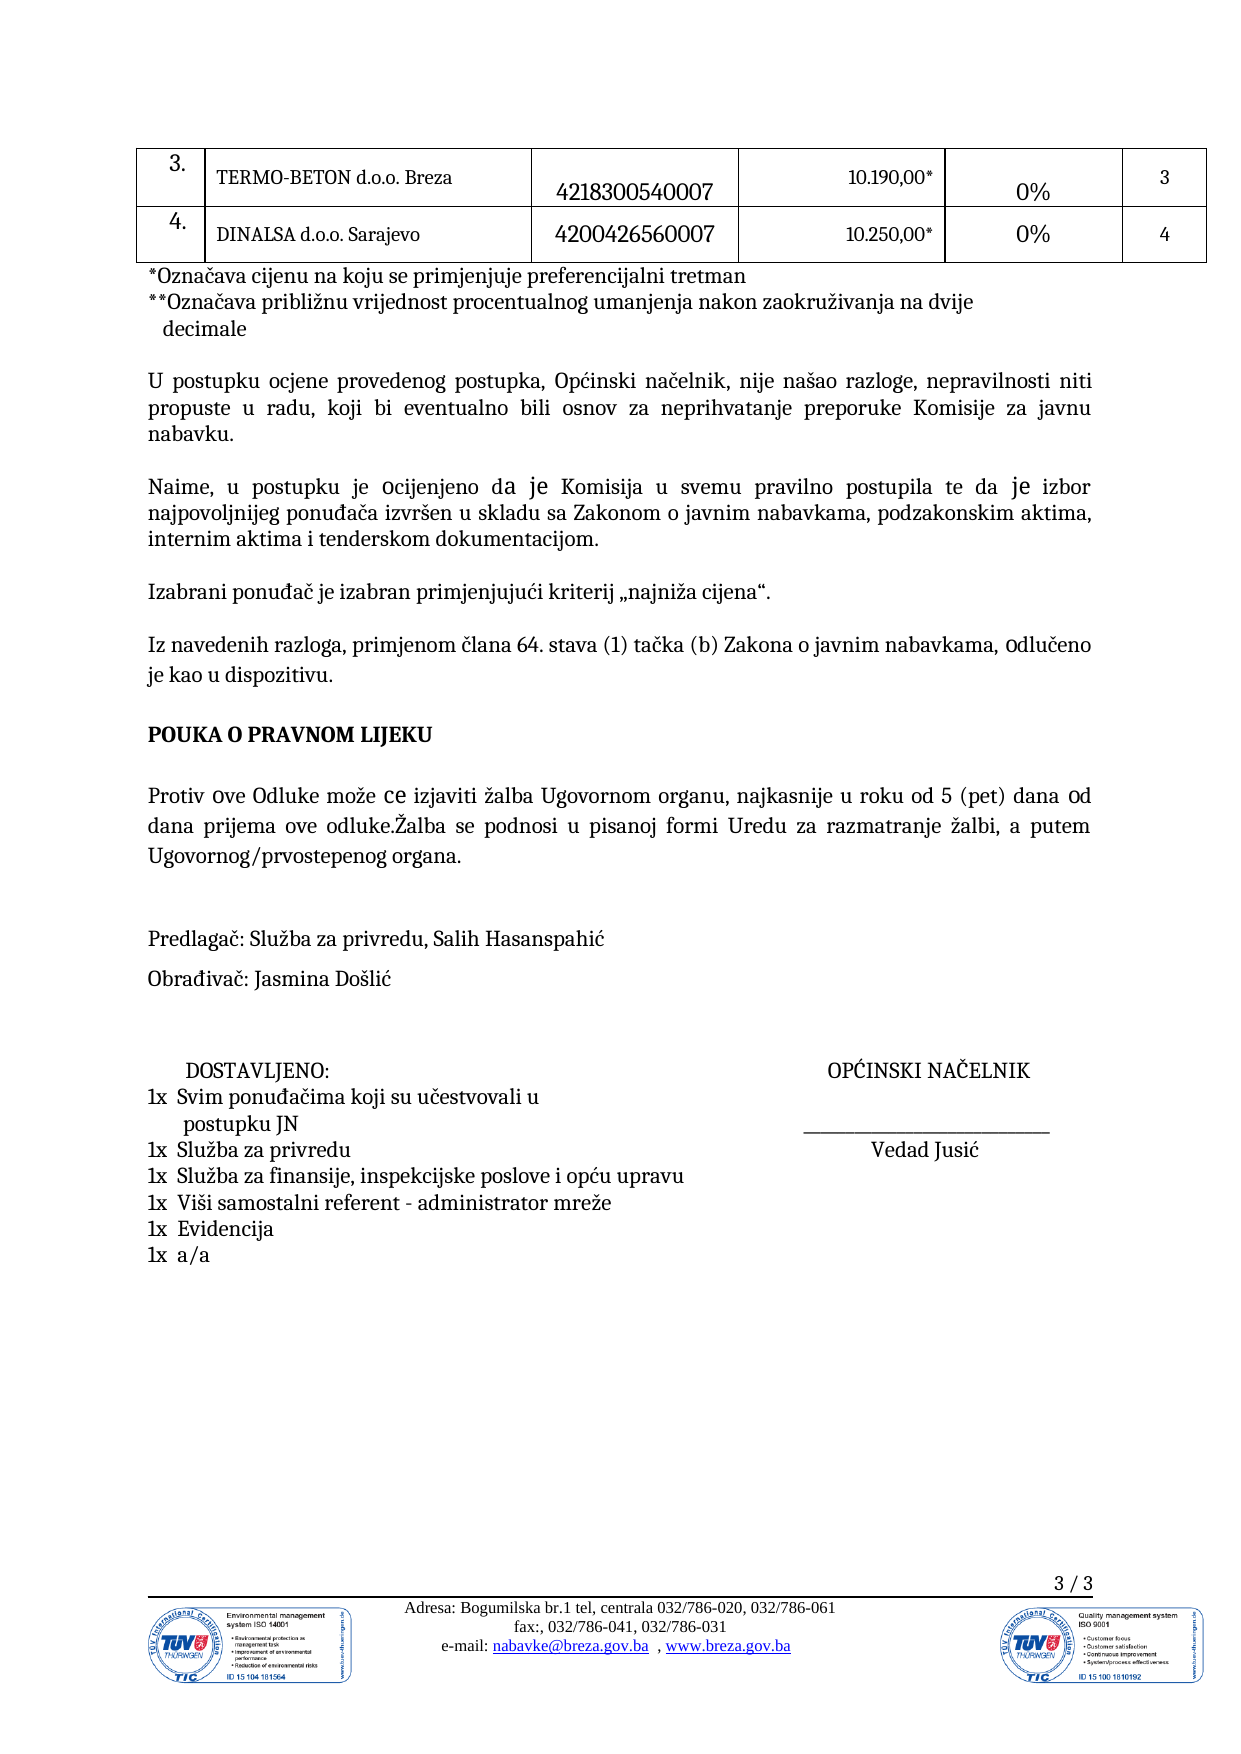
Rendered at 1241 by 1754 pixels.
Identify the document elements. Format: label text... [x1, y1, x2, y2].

table_cell [137, 207, 204, 262]
picture [994, 1600, 1209, 1690]
table_cell 4200426560007 [532, 207, 738, 262]
text decimale [148, 315, 1093, 342]
text 1x Evidencija [148, 1216, 1093, 1242]
text U postupku ocjene provedenog postupka, Općinski načelnik, nije našao razloge, nepravilnosti niti propuste u radu, koji bi eventualno bili osnov za neprihvatanje preporuke Komisije za javnu nabavku. [148, 368, 1093, 447]
text 1x a/a [148, 1242, 1093, 1268]
table_cell [137, 149, 204, 206]
text 1x Služba za privredu Vedad Jusić [148, 1137, 1093, 1163]
text Naime, u postupku je оcijenjeno dа је Komisija u svemu pravilno postupila te da је izbor najpovoljnijeg ponuđača izvršen u skladu sa Zakonom o javnim nabavkama, podzakonskim aktima, internim aktima i tenderskom dokumentacijom. [148, 473, 1093, 552]
table_cell 0% [946, 207, 1122, 262]
table_cell 10.190,00* [739, 149, 944, 206]
text Iz navedenih razloga, primjenom člana 64. stava (1) tačka (b) Zakona o javnim nabavkama, оdlučeno je kao u dispozitivu. [148, 632, 1093, 688]
table_cell 3 [1123, 149, 1206, 206]
text postupku JN _____________________________ [148, 1110, 1093, 1137]
table_cell 10.250,00* [739, 207, 944, 262]
picture [142, 1600, 357, 1690]
text 1x Viši samostalni referent - administrator mreže [148, 1189, 1093, 1216]
text Obrađivač: Jasmina Došlić [148, 965, 1093, 992]
table_cell TERMO-BETON d.o.o. Breza [206, 149, 531, 206]
text 1x Služba za finansije, inspekcijske poslove i opću upravu [148, 1163, 1093, 1189]
text 1x Svim ponuđačima koji su učestvovali u [148, 1084, 1093, 1110]
table_cell 4 [1123, 207, 1206, 262]
table_cell 4218300540007 [532, 149, 738, 206]
text POUKA O PRAVNOM LIJEKU [148, 722, 1093, 748]
table_cell DINALSA d.o.o. Sarajevo [206, 207, 531, 262]
text Predlagač: Služba za privredu, Salih Hasanspahić [148, 926, 1093, 952]
text **Označava približnu vrijednost procentualnog umanjenja nakon zaokruživanja na dvije [148, 289, 1093, 315]
text Protiv оve Odluke može се izjaviti žalba Ugovornom organu, najkasnije u roku od 5 (pet) dana оd dana prijema ove odluke.Žalba se podnosi u pisanoj formi Uredu za razmatranje žalbi, a putem Ugovornog/prvostepenog organa. [148, 783, 1093, 869]
text Izabrani ponuđač je izabran primjenjujući kriterij „najniža cijena“. [148, 579, 1093, 605]
text *Označava cijenu na koju se primjenjuje preferencijalni tretman [148, 263, 1093, 289]
text DOSTAVLJENO: OPĆINSKI NAČELNIK [185, 1058, 1093, 1084]
table_cell 0% [946, 149, 1122, 206]
